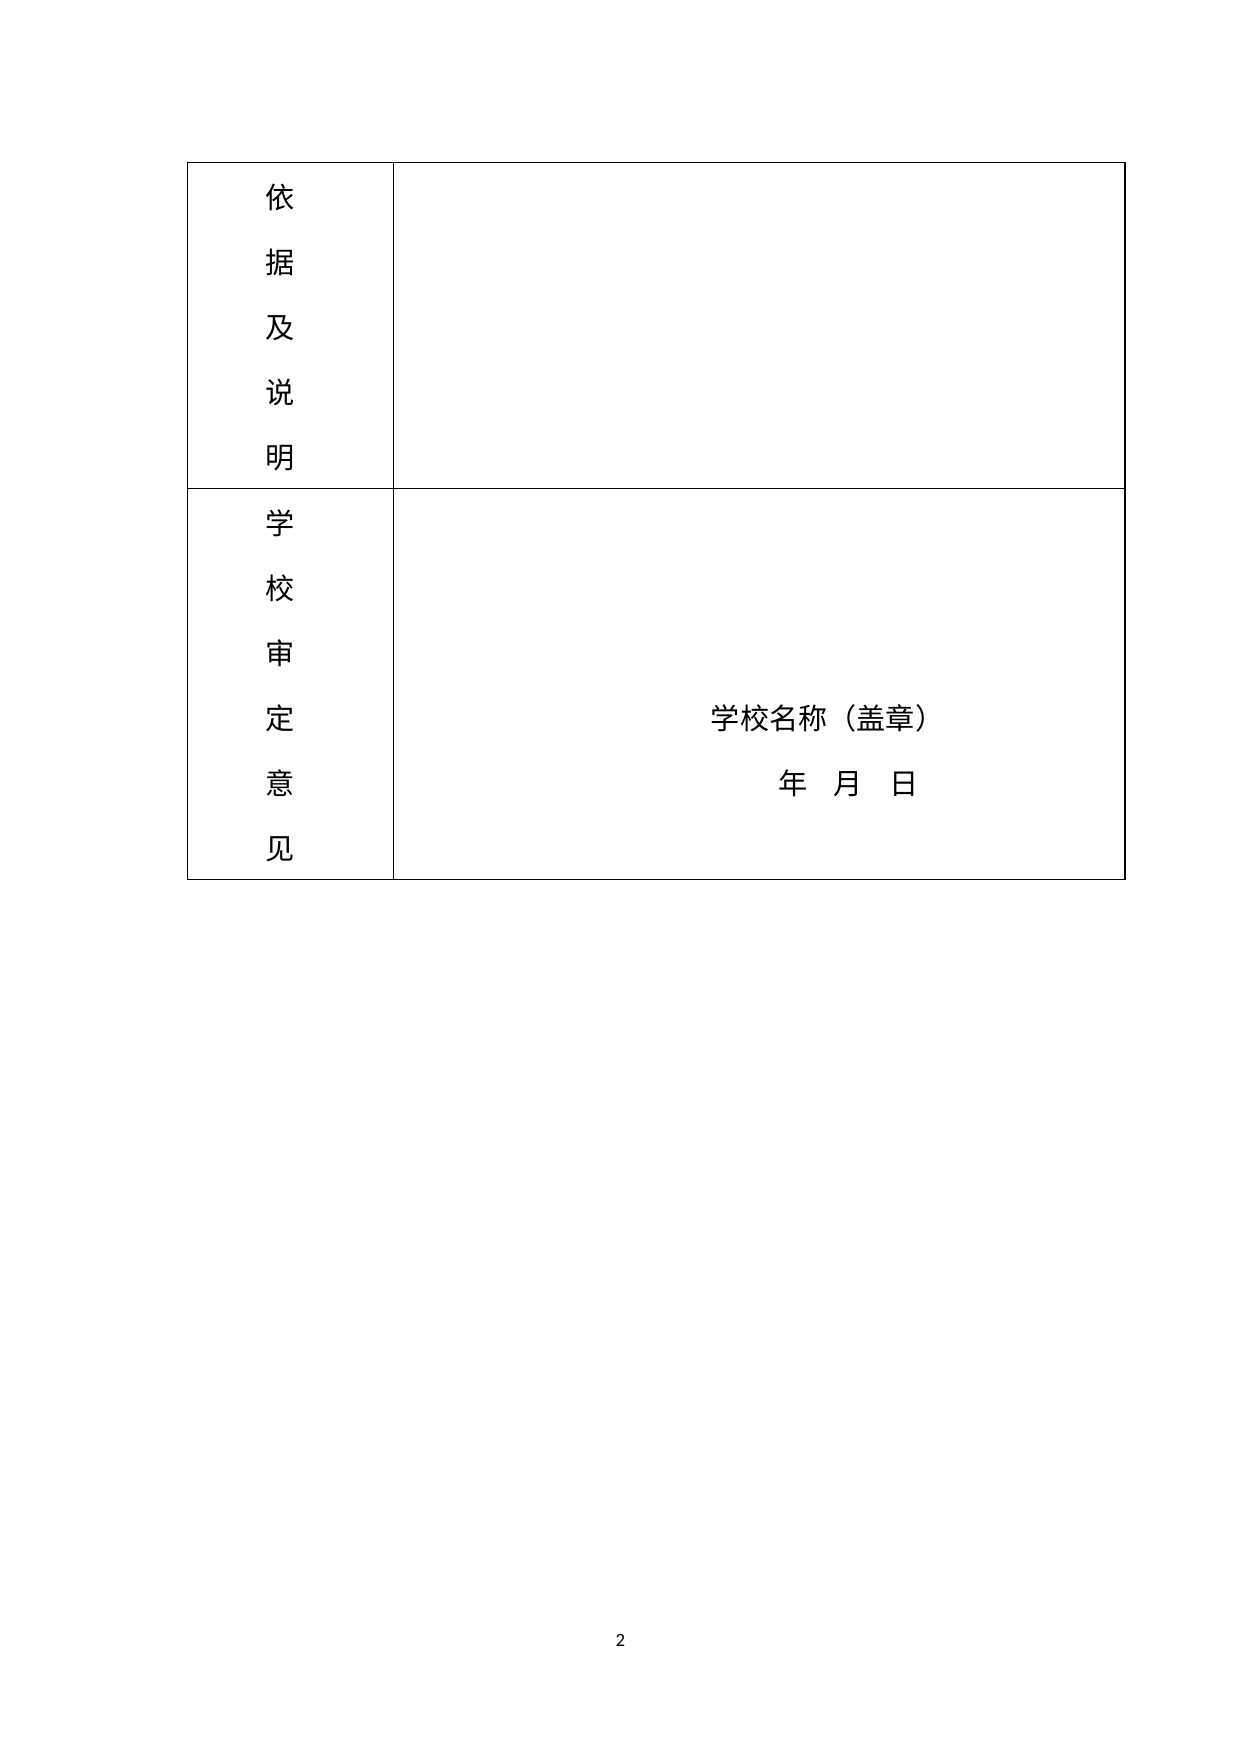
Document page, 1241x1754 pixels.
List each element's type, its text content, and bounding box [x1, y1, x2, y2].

table_cell 学校名称（盖章） 年 月 日 [394, 489, 1124, 879]
table_cell [394, 163, 1124, 488]
table_cell 依 据 及 说 明 [188, 163, 393, 488]
table_cell 学 校 审 定 意 见 [188, 489, 393, 879]
